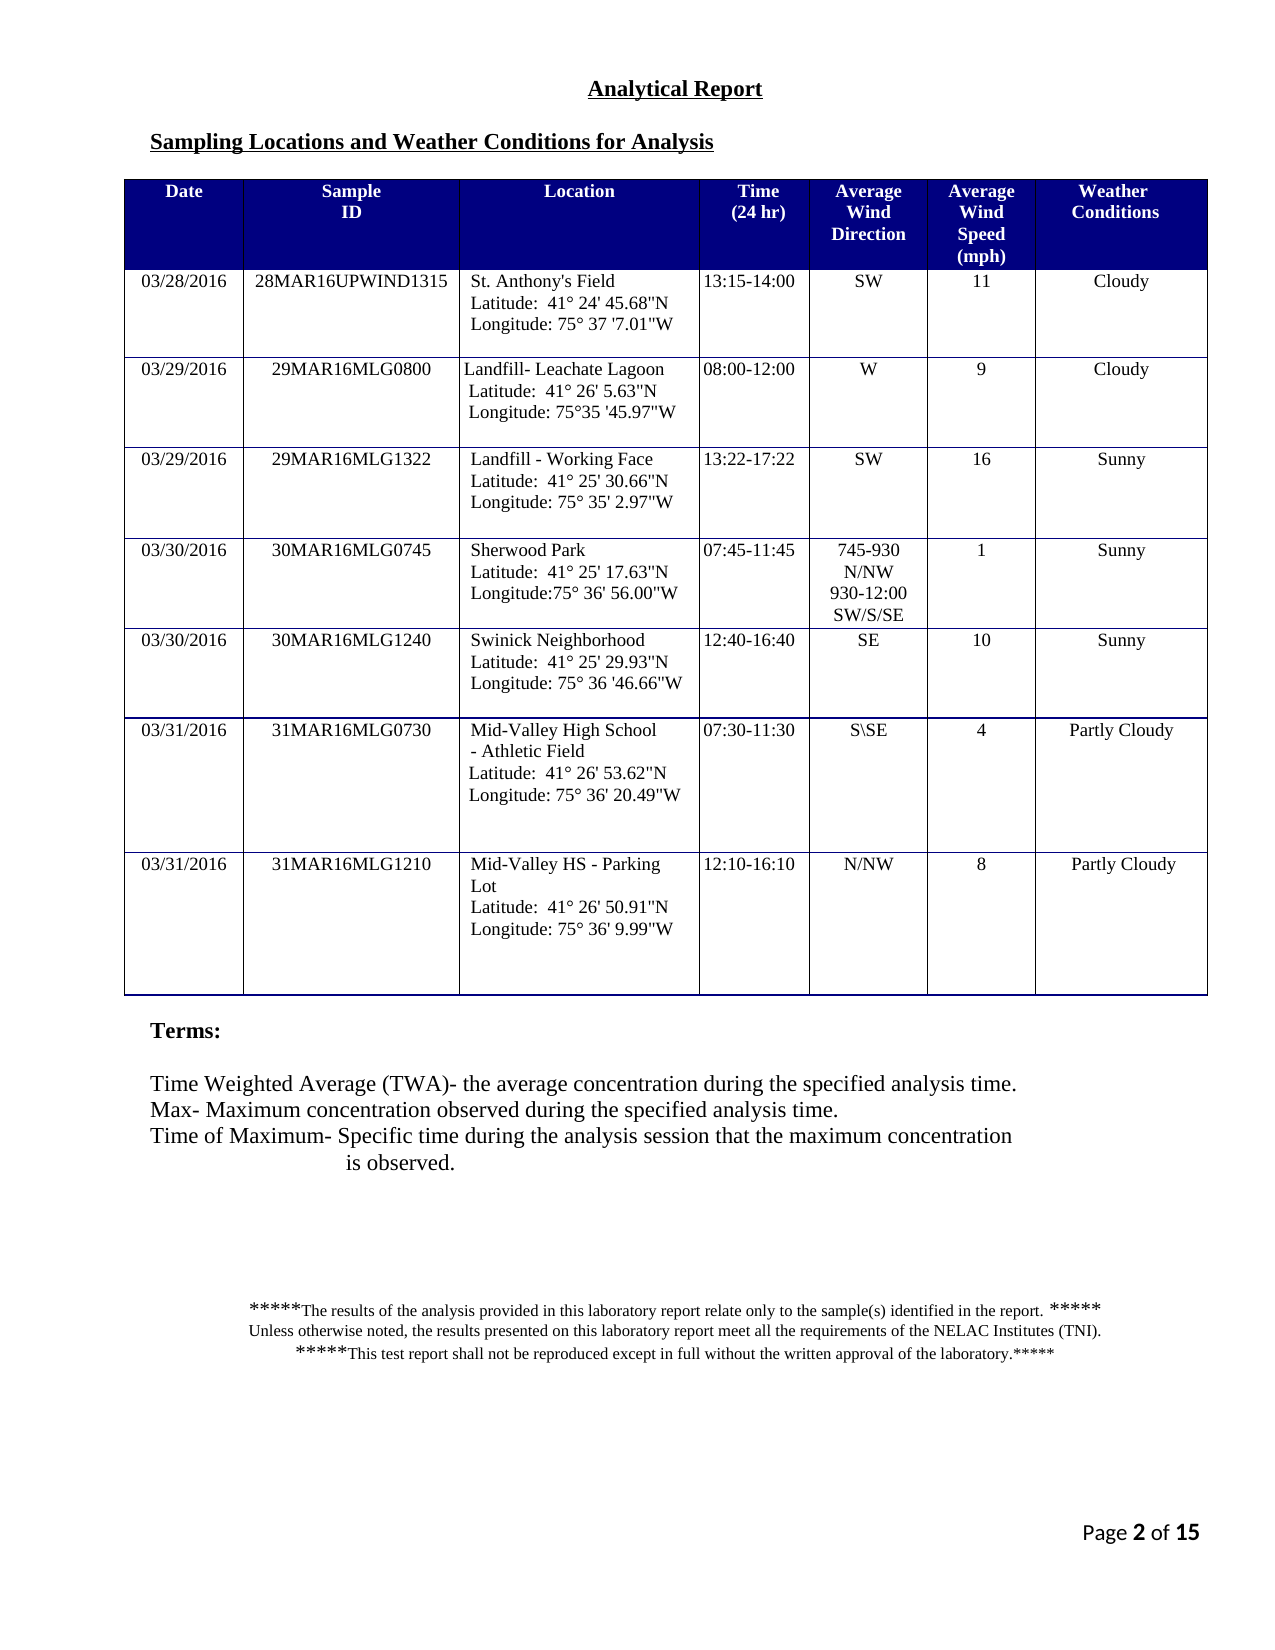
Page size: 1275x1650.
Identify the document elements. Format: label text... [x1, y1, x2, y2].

table_cell 03/30/2016 [125, 629, 243, 717]
table_cell 29MAR16MLG0800 [244, 358, 459, 446]
table_header Time (24 hr) [700, 180, 809, 269]
table_cell SW [810, 270, 927, 356]
table_cell Sunny [1036, 448, 1207, 537]
table_cell N/NW [810, 853, 927, 994]
table_header Location [460, 180, 699, 269]
table_cell Swinick Neighborhood Latitude: 41° 25' 29.93"N Longitude: 75° 36 '46.66"W [460, 629, 699, 717]
table_cell 07:45-11:45 [700, 539, 809, 627]
table_cell 11 [928, 270, 1035, 356]
table_cell Mid-Valley HS - Parking Lot Latitude: 41° 26' 50.91"N Longitude: 75° 36' 9.99"W [460, 853, 699, 994]
table_cell Landfill- Leachate Lagoon Latitude: 41° 26' 5.63"N Longitude: 75°35 '45.97"W [460, 358, 699, 446]
table_cell Cloudy [1036, 358, 1207, 446]
table_cell St. Anthony's Field Latitude: 41° 24' 45.68"N Longitude: 75° 37 '7.01"W [460, 270, 699, 356]
table_cell 03/31/2016 [125, 853, 243, 994]
text is observed. [225, 1149, 1200, 1175]
table_header Average Wind Direction [810, 180, 927, 269]
table_header Sample ID [244, 180, 459, 269]
table_cell 10 [928, 629, 1035, 717]
table_cell 03/31/2016 [125, 719, 243, 852]
table_cell 03/29/2016 [125, 358, 243, 446]
table_cell Mid-Valley High School - Athletic Field Latitude: 41° 26' 53.62"N Longitude: 75° 36' 20.49"W [460, 719, 699, 852]
table_cell 31MAR16MLG1210 [244, 853, 459, 994]
table_cell Sunny [1036, 629, 1207, 717]
table_cell 745-930 N/NW 930-12:00 SW/S/SE [810, 539, 927, 627]
table_cell 16 [928, 448, 1035, 537]
table_cell 30MAR16MLG0745 [244, 539, 459, 627]
table_cell 03/28/2016 [125, 270, 243, 356]
table_cell Cloudy [1036, 270, 1207, 356]
table_cell Sherwood Park Latitude: 41° 25' 17.63"N Longitude:75° 36' 56.00"W [460, 539, 699, 627]
table_cell Partly Cloudy [1036, 853, 1207, 994]
table_cell 8 [928, 853, 1035, 994]
table_cell 28MAR16UPWIND1315 [244, 270, 459, 356]
table_cell S\SE [810, 719, 927, 852]
table_cell SE [810, 629, 927, 717]
table_cell Sunny [1036, 539, 1207, 627]
text *****The results of the analysis provided in this laboratory report relate only to the sample(s) identified in the report. ***** [150, 1297, 1200, 1321]
table_cell 03/30/2016 [125, 539, 243, 627]
text *****This test report shall not be reproduced except in full without the written approval of the laboratory.***** [150, 1340, 1200, 1364]
text Sampling Locations and Weather Conditions for Analysis [150, 128, 1200, 154]
table_header Average Wind Speed (mph) [928, 180, 1035, 269]
table_header Weather Conditions [1036, 180, 1207, 269]
table_cell 13:22-17:22 [700, 448, 809, 537]
table_cell W [810, 358, 927, 446]
table_cell SW [810, 448, 927, 537]
table_cell 31MAR16MLG0730 [244, 719, 459, 852]
table_cell 4 [928, 719, 1035, 852]
text Terms: [150, 1017, 1200, 1043]
table_cell 07:30-11:30 [700, 719, 809, 852]
text Analytical Report [150, 75, 1200, 101]
table_cell 29MAR16MLG1322 [244, 448, 459, 537]
table_cell 1 [928, 539, 1035, 627]
table_cell 13:15-14:00 [700, 270, 809, 356]
table_cell Partly Cloudy [1036, 719, 1207, 852]
text Max- Maximum concentration observed during the specified analysis time. [150, 1096, 1200, 1122]
text Time Weighted Average (TWA)- the average concentration during the specified analysis time. [150, 1070, 1200, 1096]
table_cell 12:40-16:40 [700, 629, 809, 717]
text Unless otherwise noted, the results presented on this laboratory report meet all the requirements of the NELAC Institutes (TNI). [150, 1321, 1200, 1340]
table_cell 12:10-16:10 [700, 853, 809, 994]
table_cell 9 [928, 358, 1035, 446]
table_cell 03/29/2016 [125, 448, 243, 537]
text Time of Maximum- Specific time during the analysis session that the maximum concentration [150, 1122, 1200, 1149]
table_header Date [125, 180, 243, 269]
table_cell Landfill - Working Face Latitude: 41° 25' 30.66"N Longitude: 75° 35' 2.97"W [460, 448, 699, 537]
table_cell 30MAR16MLG1240 [244, 629, 459, 717]
table_cell 08:00-12:00 [700, 358, 809, 446]
